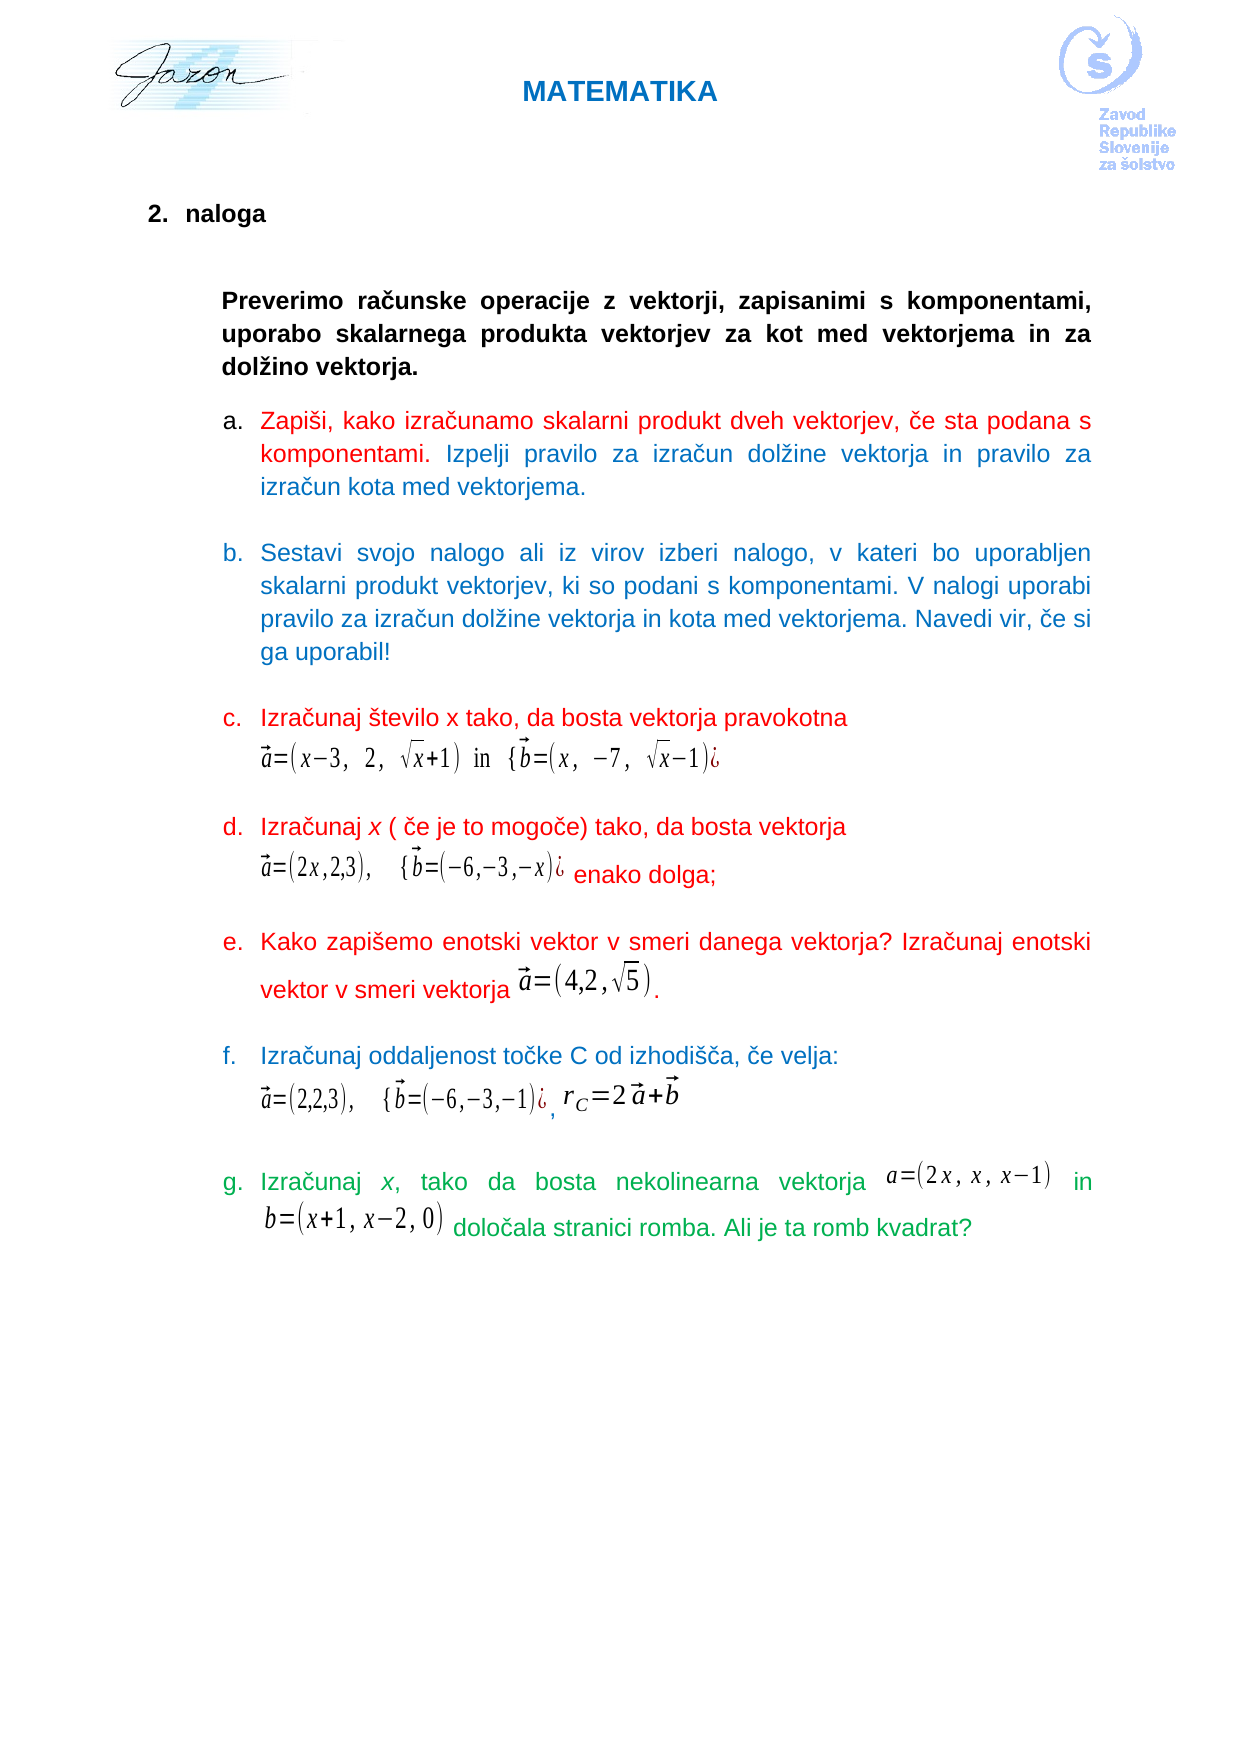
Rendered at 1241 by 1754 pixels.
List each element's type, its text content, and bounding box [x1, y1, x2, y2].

list Sestavi svojo nalogo ali iz virov izberi nalogo, v kateri bo uporabljen skalarni produkt vektorjev, ki so podani s komponentami. V nalogi uporabi pravilo za izračun dolžine vektorja in kota med vektorjema. Navedi vir, če si ga uporabil! [223, 538, 1093, 666]
text enako dolga; [260, 845, 1093, 889]
list Izračunaj oddaljenost točke C od izhodišča, če velja: [223, 1041, 1093, 1070]
list Zapiši, kako izračunamo skalarni produkt dveh vektorjev, če sta podana s komponentami. Izpelji pravilo za izračun dolžine vektorja in pravilo za izračun kota med vektorjema. [223, 406, 1093, 501]
list Izračunaj število x tako, da bosta vektorja pravokotna [223, 703, 1093, 732]
text , [260, 1074, 1093, 1122]
text Preverimo računske operacije z vektorji, zapisanimi s komponentami, uporabo skalarnega produkta vektorjev za kot med vektorjema in za dolžino vektorja. [221, 286, 1093, 381]
list Izračunaj x, tako da bosta nekolinearna vektorja in določala stranici romba. Ali je ta romb kvadrat? [223, 1159, 1093, 1271]
list Kako zapišemo enotski vektor v smeri danega vektorja? Izračunaj enotski vektor v smeri vektorja . [223, 926, 1093, 1004]
list Izračunaj x ( če je to mogoče) tako, da bosta vektorja [223, 812, 1093, 841]
list naloga [148, 199, 1093, 228]
picture [49, 35, 348, 119]
